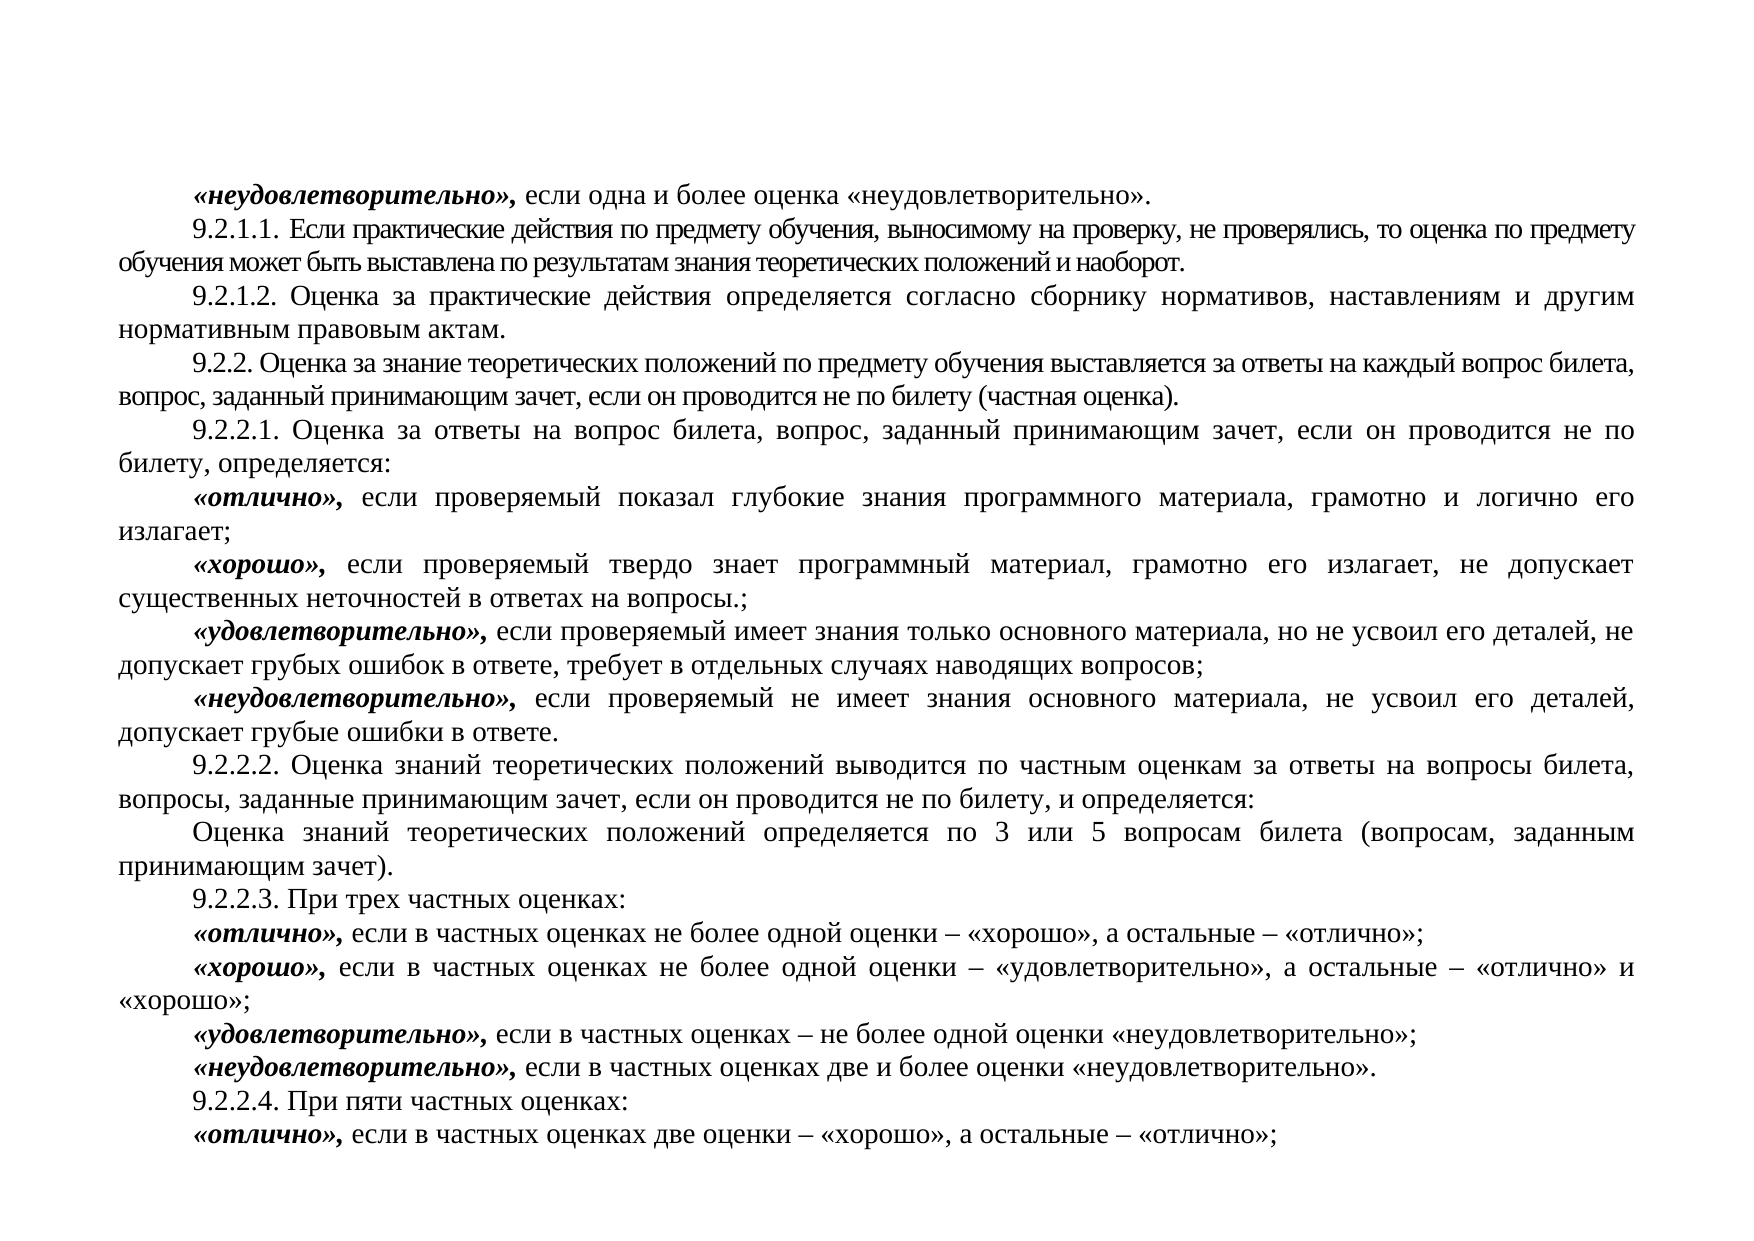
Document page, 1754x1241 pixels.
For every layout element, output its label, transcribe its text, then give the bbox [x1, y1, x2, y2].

text «отлично», если в частных оценках не более одной оценки – «хорошо», а остальные – «отлично»; [118, 915, 1636, 949]
text 9.2.2.2. Оценка знаний теоретических положений выводится по частным оценкам за ответы на вопросы билета, вопросы, заданные принимающим зачет, если он проводится не по билету, и определяется: [118, 747, 1636, 814]
text «отлично», если в частных оценках две оценки – «хорошо», а остальные – «отлично»; [118, 1116, 1636, 1150]
text 9.2.1.1. Если практические действия по предмету обучения, выносимому на проверку, не проверялись, то оценка по предмету обучения может быть выставлена по результатам знания теоретических положений и наоборот. [118, 211, 1636, 278]
text 9.2.2.1. Оценка за ответы на вопрос билета, вопрос, заданный принимающим зачет, если он проводится не по билету, определяется: [118, 412, 1636, 479]
text «хорошо», если проверяемый твердо знает программный материал, грамотно его излагает, не допускает существенных неточностей в ответах на вопросы.; [118, 546, 1636, 613]
text «хорошо», если в частных оценках не более одной оценки – «удовлетворительно», а остальные – «отлично» и «хорошо»; [118, 949, 1636, 1016]
text 9.2.2.3. При трех частных оценках: [118, 882, 1636, 915]
text «неудовлетворительно», если проверяемый не имеет знания основного материала, не усвоил его деталей, допускает грубые ошибки в ответе. [118, 680, 1636, 747]
text «удовлетворительно», если в частных оценках – не более одной оценки «неудовлетворительно»; [118, 1016, 1636, 1049]
text Оценка знаний теоретических положений определяется по 3 или 5 вопросам билета (вопросам, заданным принимающим зачет). [118, 814, 1636, 882]
text «неудовлетворительно», если одна и более оценка «неудовлетворительно». [118, 177, 1636, 211]
text «удовлетворительно», если проверяемый имеет знания только основного материала, но не усвоил его деталей, не допускает грубых ошибок в ответе, требует в отдельных случаях наводящих вопросов; [118, 613, 1636, 680]
text «отлично», если проверяемый показал глубокие знания программного материала, грамотно и логично его излагает; [118, 479, 1636, 546]
text «неудовлетворительно», если в частных оценках две и более оценки «неудовлетворительно». [118, 1049, 1636, 1083]
text 9.2.1.2. Оценка за практические действия определяется согласно сборнику нормативов, наставлениям и другим нормативным правовым актам. [118, 278, 1636, 345]
text 9.2.2. Оценка за знание теоретических положений по предмету обучения выставляется за ответы на каждый вопрос билета, вопрос, заданный принимающим зачет, если он проводится не по билету (частная оценка). [118, 345, 1636, 412]
text 9.2.2.4. При пяти частных оценках: [118, 1083, 1636, 1116]
